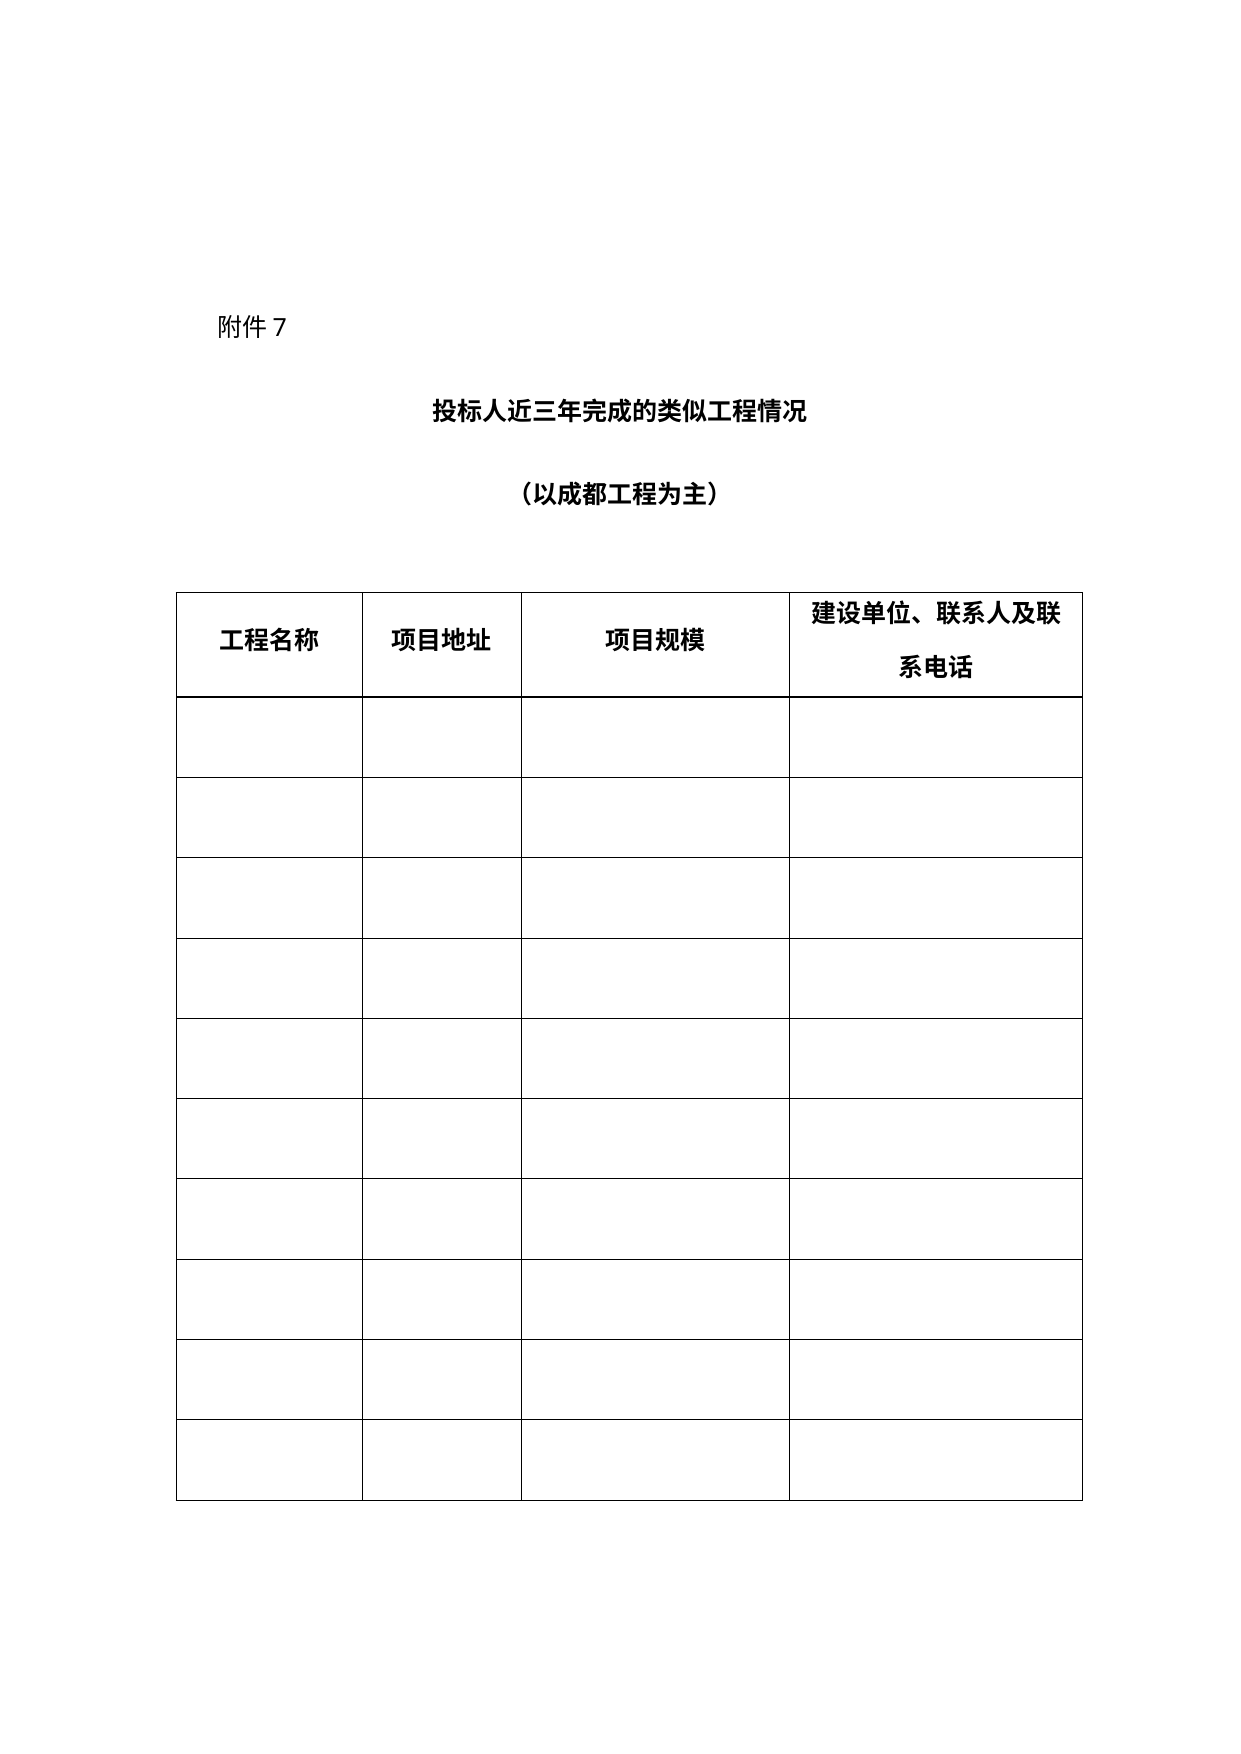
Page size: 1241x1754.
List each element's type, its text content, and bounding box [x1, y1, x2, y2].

table_cell [522, 698, 789, 777]
table_cell [790, 858, 1082, 937]
table_cell [363, 1260, 521, 1339]
table_cell [790, 778, 1082, 857]
table_cell [790, 1019, 1082, 1098]
table_cell [363, 1179, 521, 1259]
table_cell [363, 1019, 521, 1098]
table_cell [177, 1099, 362, 1178]
text 投标人近三年完成的类似工程情况 [187, 377, 1053, 442]
table_cell [363, 858, 521, 937]
table_header 项目规模 [522, 593, 789, 696]
table_cell [522, 1019, 789, 1098]
table_cell [790, 1179, 1082, 1259]
table_cell [363, 1420, 521, 1499]
table_cell [177, 939, 362, 1018]
table_cell [790, 1340, 1082, 1419]
table_cell [177, 1179, 362, 1259]
table_cell [177, 1260, 362, 1339]
text （以成都工程为主） [187, 460, 1053, 525]
table_cell [790, 1420, 1082, 1499]
table_cell [522, 1179, 789, 1259]
table_cell [522, 1260, 789, 1339]
text 附件7 [192, 293, 1053, 358]
table_cell [522, 778, 789, 857]
table_cell [363, 698, 521, 777]
table_cell [363, 939, 521, 1018]
table_cell [177, 698, 362, 777]
table_cell [790, 1099, 1082, 1178]
table_cell [363, 1340, 521, 1419]
table_cell [790, 1260, 1082, 1339]
table_cell [522, 1420, 789, 1499]
table_header 工程名称 [177, 593, 362, 696]
table_cell [522, 939, 789, 1018]
table_cell [790, 939, 1082, 1018]
table_cell [522, 858, 789, 937]
table_cell [522, 1340, 789, 1419]
table_cell [363, 1099, 521, 1178]
table_cell [177, 858, 362, 937]
table_cell [522, 1099, 789, 1178]
table_cell [177, 1420, 362, 1499]
table_cell [177, 1340, 362, 1419]
table_cell [177, 778, 362, 857]
table_header 项目地址 [363, 593, 521, 696]
table_cell [790, 698, 1082, 777]
table_cell [363, 778, 521, 857]
table_header 建设单位、联系人及联系电话 [790, 593, 1082, 696]
table_cell [177, 1019, 362, 1098]
